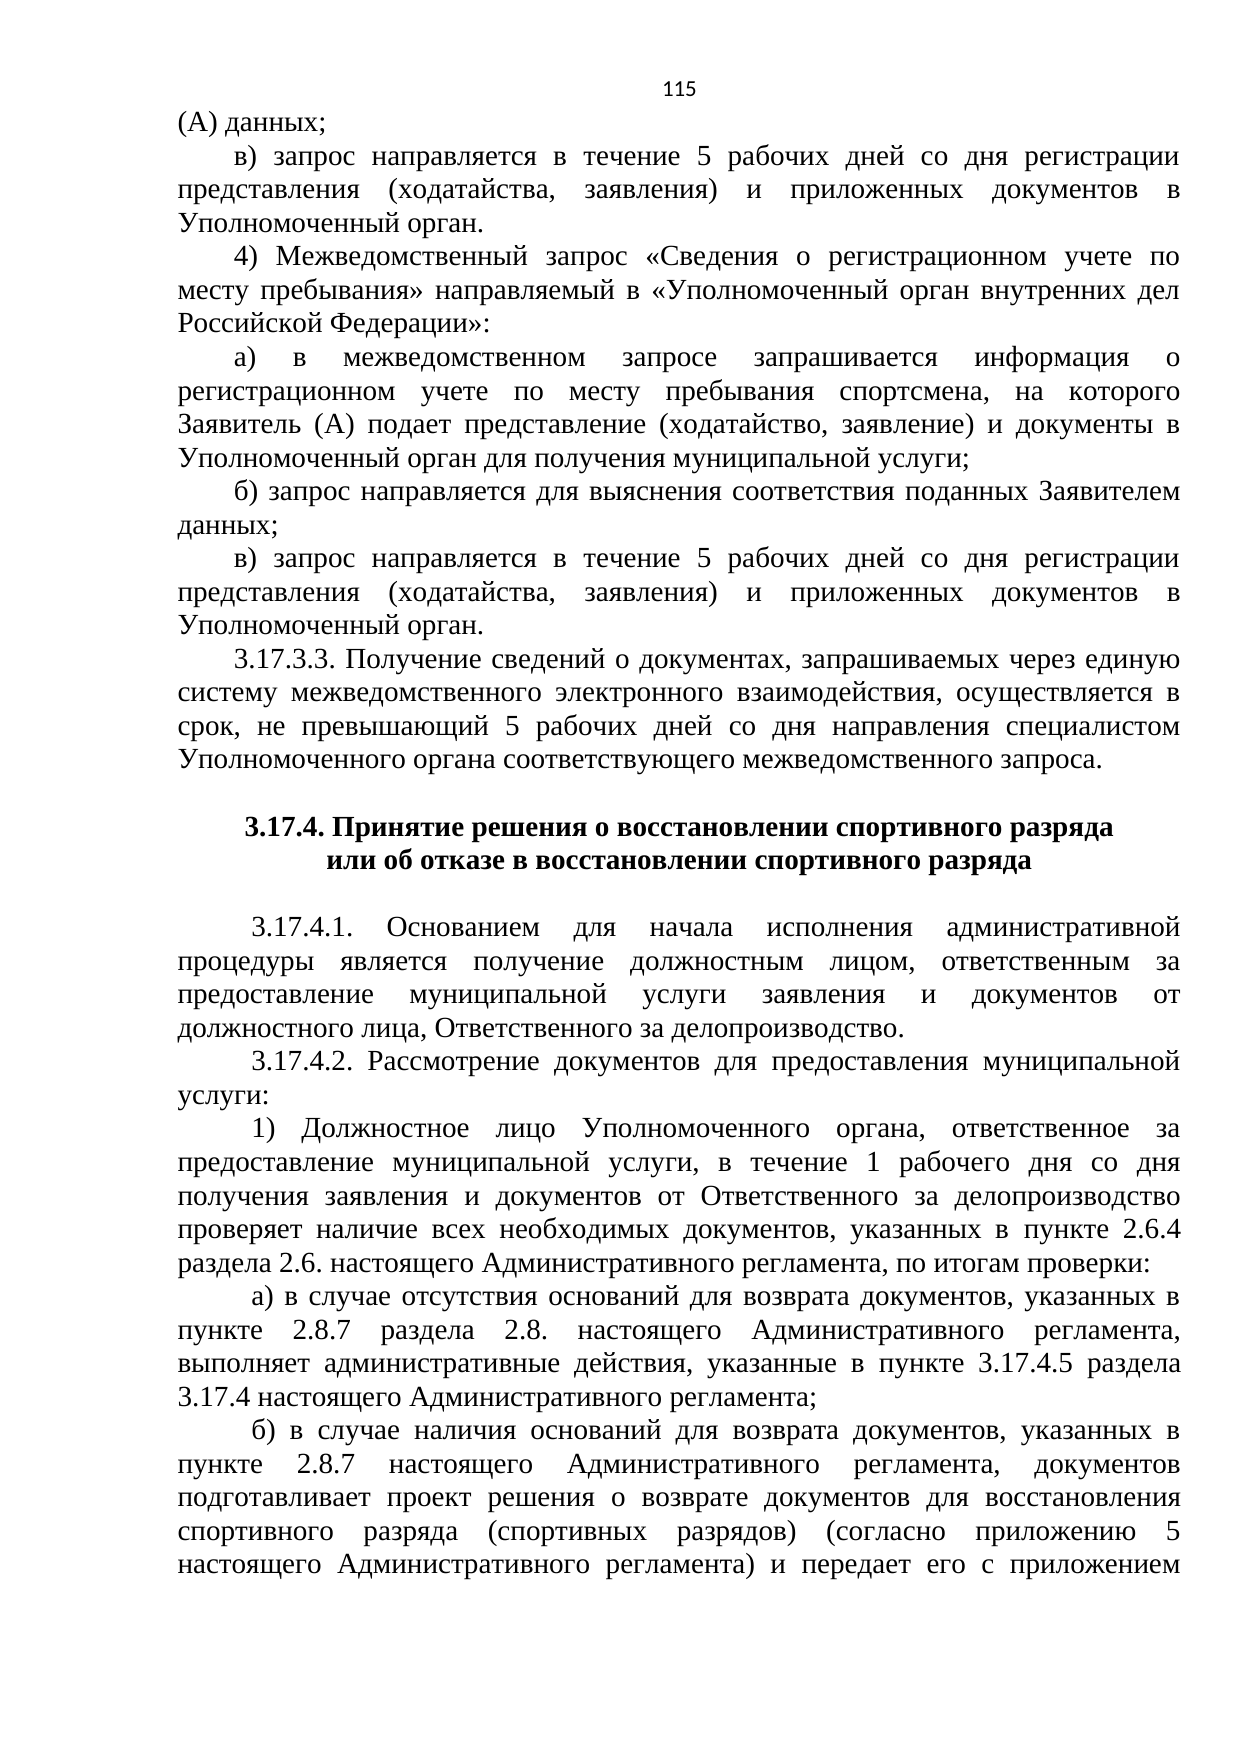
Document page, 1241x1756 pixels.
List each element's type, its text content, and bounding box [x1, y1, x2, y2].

text 4) Межведомственный запрос «Сведения о регистрационном учете по месту пребывания» направляемый в «Уполномоченный орган внутренних дел Российской Федерации»: [177, 238, 1181, 339]
text 3.17.4.2. Рассмотрение документов для предоставления муниципальной услуги: [177, 1043, 1181, 1111]
title или об отказе в восстановлении спортивного разряда [177, 842, 1181, 876]
text а) в межведомственном запросе запрашивается информация о регистрационном учете по месту пребывания спортсмена, на которого Заявитель (А) подает представление (ходатайство, заявление) и документы в Уполномоченный орган для получения муниципальной услуги; [177, 339, 1181, 473]
text 1) Должностное лицо Уполномоченного органа, ответственное за предоставление муниципальной услуги, в течение 1 рабочего дня со дня получения заявления и документов от Ответственного за делопроизводство проверяет наличие всех необходимых документов, указанных в пункте 2.6.4 раздела 2.6. настоящего Административного регламента, по итогам проверки: [177, 1111, 1181, 1278]
text а) в случае отсутствия оснований для возврата документов, указанных в пункте 2.8.7 раздела 2.8. настоящего Административного регламента, выполняет административные действия, указанные в пункте 3.17.4.5 раздела 3.17.4 настоящего Административного регламента; [177, 1278, 1181, 1412]
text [177, 1412, 1181, 1580]
title 3.17.4. Принятие решения о восстановлении спортивного разряда [177, 809, 1181, 842]
text б) запрос направляется для выяснения соответствия поданных Заявителем данных; [177, 473, 1181, 540]
text 3.17.3.3. Получение сведений о документах, запрашиваемых через единую систему межведомственного электронного взаимодействия, осуществляется в срок, не превышающий 5 рабочих дней со дня направления специалистом Уполномоченного органа соответствующего межведомственного запроса. [177, 641, 1181, 775]
text 3.17.4.1. Основанием для начала исполнения административной процедуры является получение должностным лицом, ответственным за предоставление муниципальной услуги заявления и документов от должностного лица, Ответственного за делопроизводство. [177, 909, 1181, 1043]
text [177, 104, 1181, 138]
